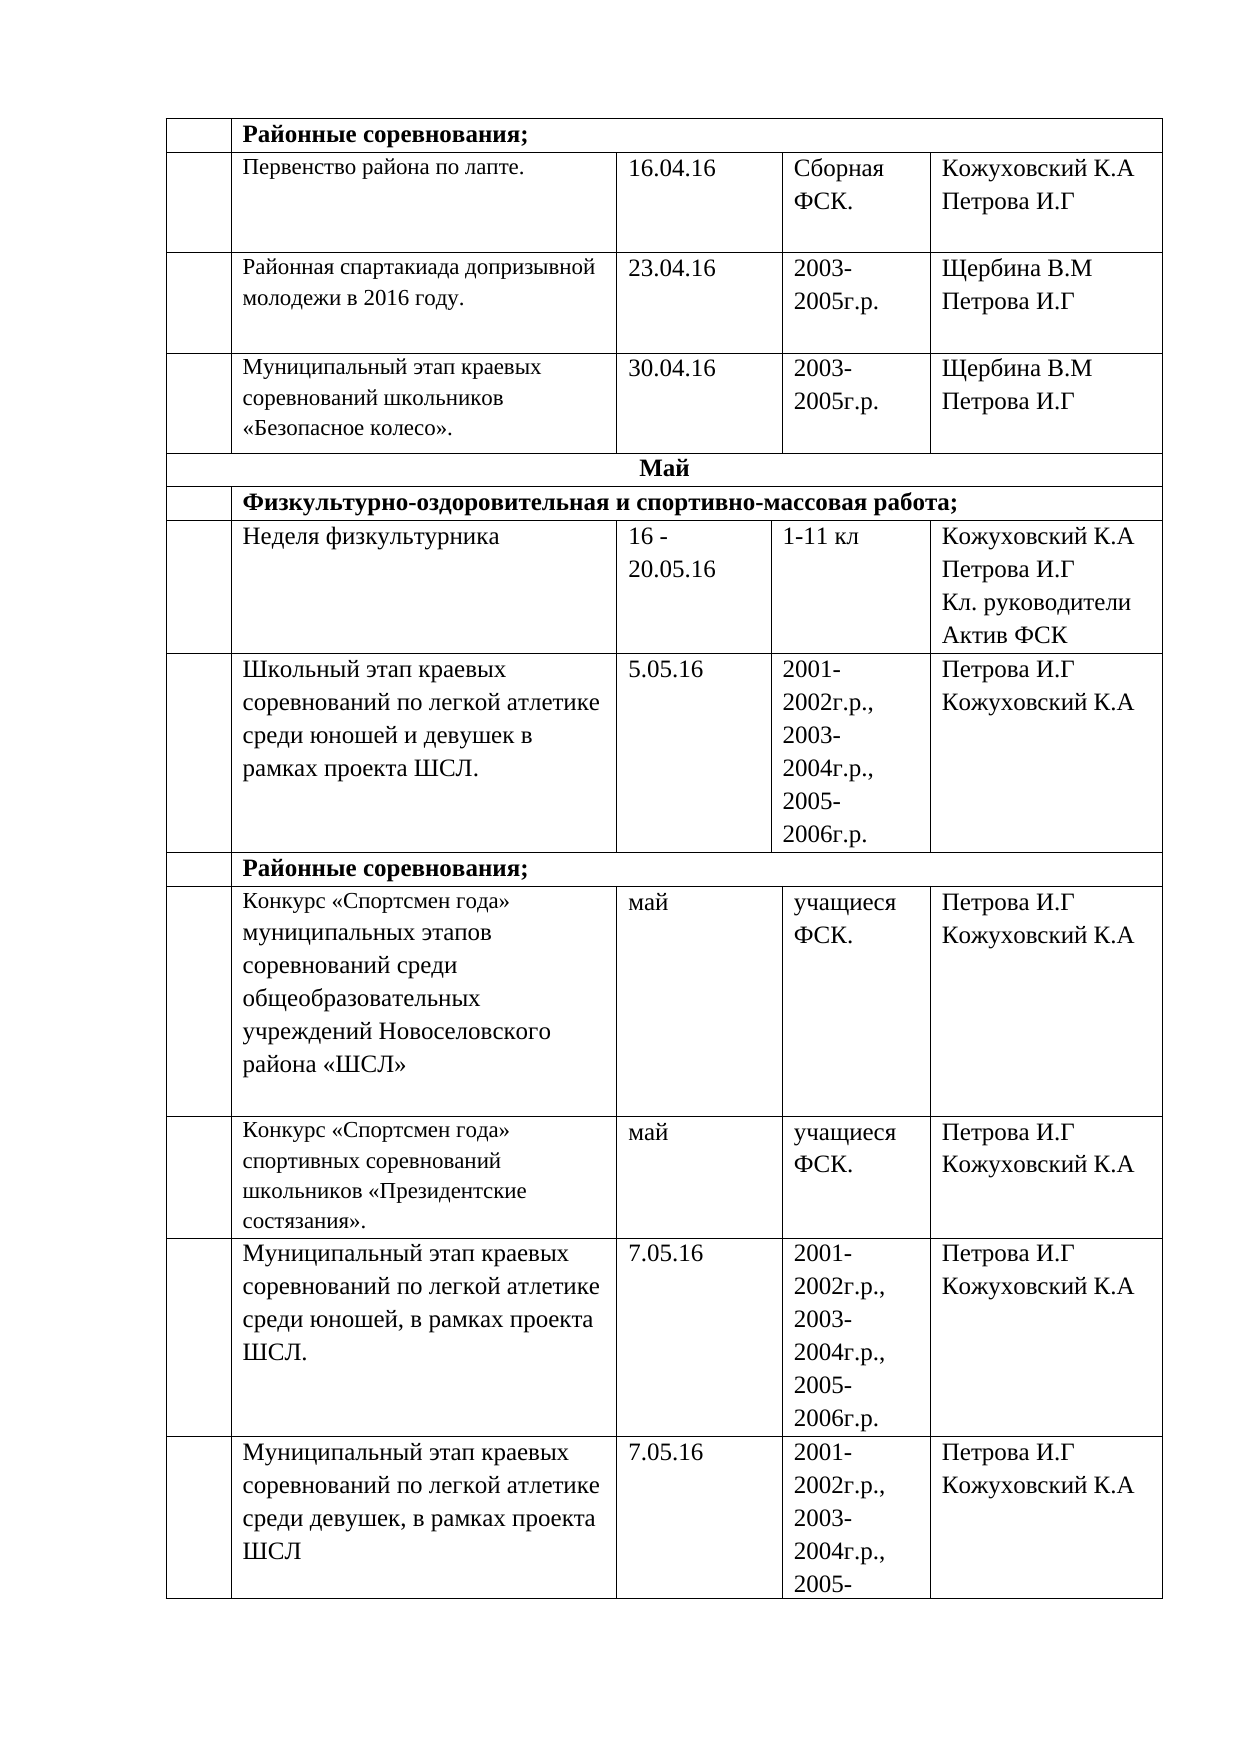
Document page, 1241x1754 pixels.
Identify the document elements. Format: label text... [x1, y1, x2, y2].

table_cell Кожуховский К.А Петрова И.Г [931, 153, 1162, 252]
table_cell 2001-2002г.р., 2003-2004г.р., 2005-2006г.р. [783, 1239, 930, 1436]
table_cell 16.04.16 [617, 153, 782, 252]
table_cell 1-11 кл [772, 521, 930, 653]
table_cell 7.05.16 [617, 1437, 782, 1598]
table_cell [167, 354, 231, 452]
table_cell Первенство района по лапте. [232, 153, 616, 252]
table_cell [167, 253, 231, 352]
table_cell май [617, 1117, 782, 1237]
table_cell Щербина В.М Петрова И.Г [931, 354, 1162, 452]
table_cell Муниципальный этап краевых соревнований по легкой атлетике среди юношей, в рамках проекта ШСЛ. [232, 1239, 616, 1436]
table_cell [167, 487, 231, 520]
table_cell 5.05.16 [617, 654, 771, 852]
table_cell Районная спартакиада допризывной молодежи в 2016 году. [232, 253, 616, 352]
table_cell 7.05.16 [617, 1239, 782, 1436]
table_cell Неделя физкультурника [232, 521, 616, 653]
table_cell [783, 1437, 930, 1598]
table_cell [167, 521, 231, 653]
table_cell 2001-2002г.р., 2003-2004г.р., 2005-2006г.р. [772, 654, 930, 852]
table_cell [167, 119, 231, 152]
table_cell Щербина В.М Петрова И.Г [931, 253, 1162, 352]
table_cell [167, 1117, 231, 1237]
table_cell [167, 153, 231, 252]
table_cell учащиеся ФСК. [783, 1117, 930, 1237]
table_cell [167, 1437, 231, 1598]
table_cell [167, 853, 231, 886]
table_cell Конкурс «Спортсмен года» муниципальных этапов соревнований среди общеобразовательных учреждений Новоселовского района «ШСЛ» [232, 887, 616, 1116]
table_cell Районные соревнования; [232, 853, 1162, 886]
table_cell май [617, 887, 782, 1116]
table_cell 23.04.16 [617, 253, 782, 352]
table_cell [167, 654, 231, 852]
table_cell 16 - 20.05.16 [617, 521, 771, 653]
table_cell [232, 1437, 616, 1598]
table_cell Май [167, 454, 1162, 486]
table_cell Сборная ФСК. [783, 153, 930, 252]
table_cell [167, 887, 231, 1116]
table_cell Кожуховский К.А Петрова И.Г Кл. руководители Актив ФСК [931, 521, 1162, 653]
table_cell Физкультурно-оздоровительная и спортивно-массовая работа; [232, 487, 1162, 520]
table_cell 2003-2005г.р. [783, 253, 930, 352]
table_cell Петрова И.Г Кожуховский К.А [931, 654, 1162, 852]
table_cell учащиеся ФСК. [783, 887, 930, 1116]
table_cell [931, 1437, 1162, 1598]
table_cell Петрова И.Г Кожуховский К.А [931, 1117, 1162, 1237]
table_cell 30.04.16 [617, 354, 782, 452]
table_cell 2003-2005г.р. [783, 354, 930, 452]
table_cell Петрова И.Г Кожуховский К.А [931, 1239, 1162, 1436]
table_cell [167, 1239, 231, 1436]
table_cell Муниципальный этап краевых соревнований школьников «Безопасное колесо». [232, 354, 616, 452]
table_cell Районные соревнования; [232, 119, 1162, 152]
table_cell Конкурс «Спортсмен года» спортивных соревнований школьников «Президентские состязания». [232, 1117, 616, 1237]
table_cell Школьный этап краевых соревнований по легкой атлетике среди юношей и девушек в рамках проекта ШСЛ. [232, 654, 616, 852]
table_cell Петрова И.Г Кожуховский К.А [931, 887, 1162, 1116]
